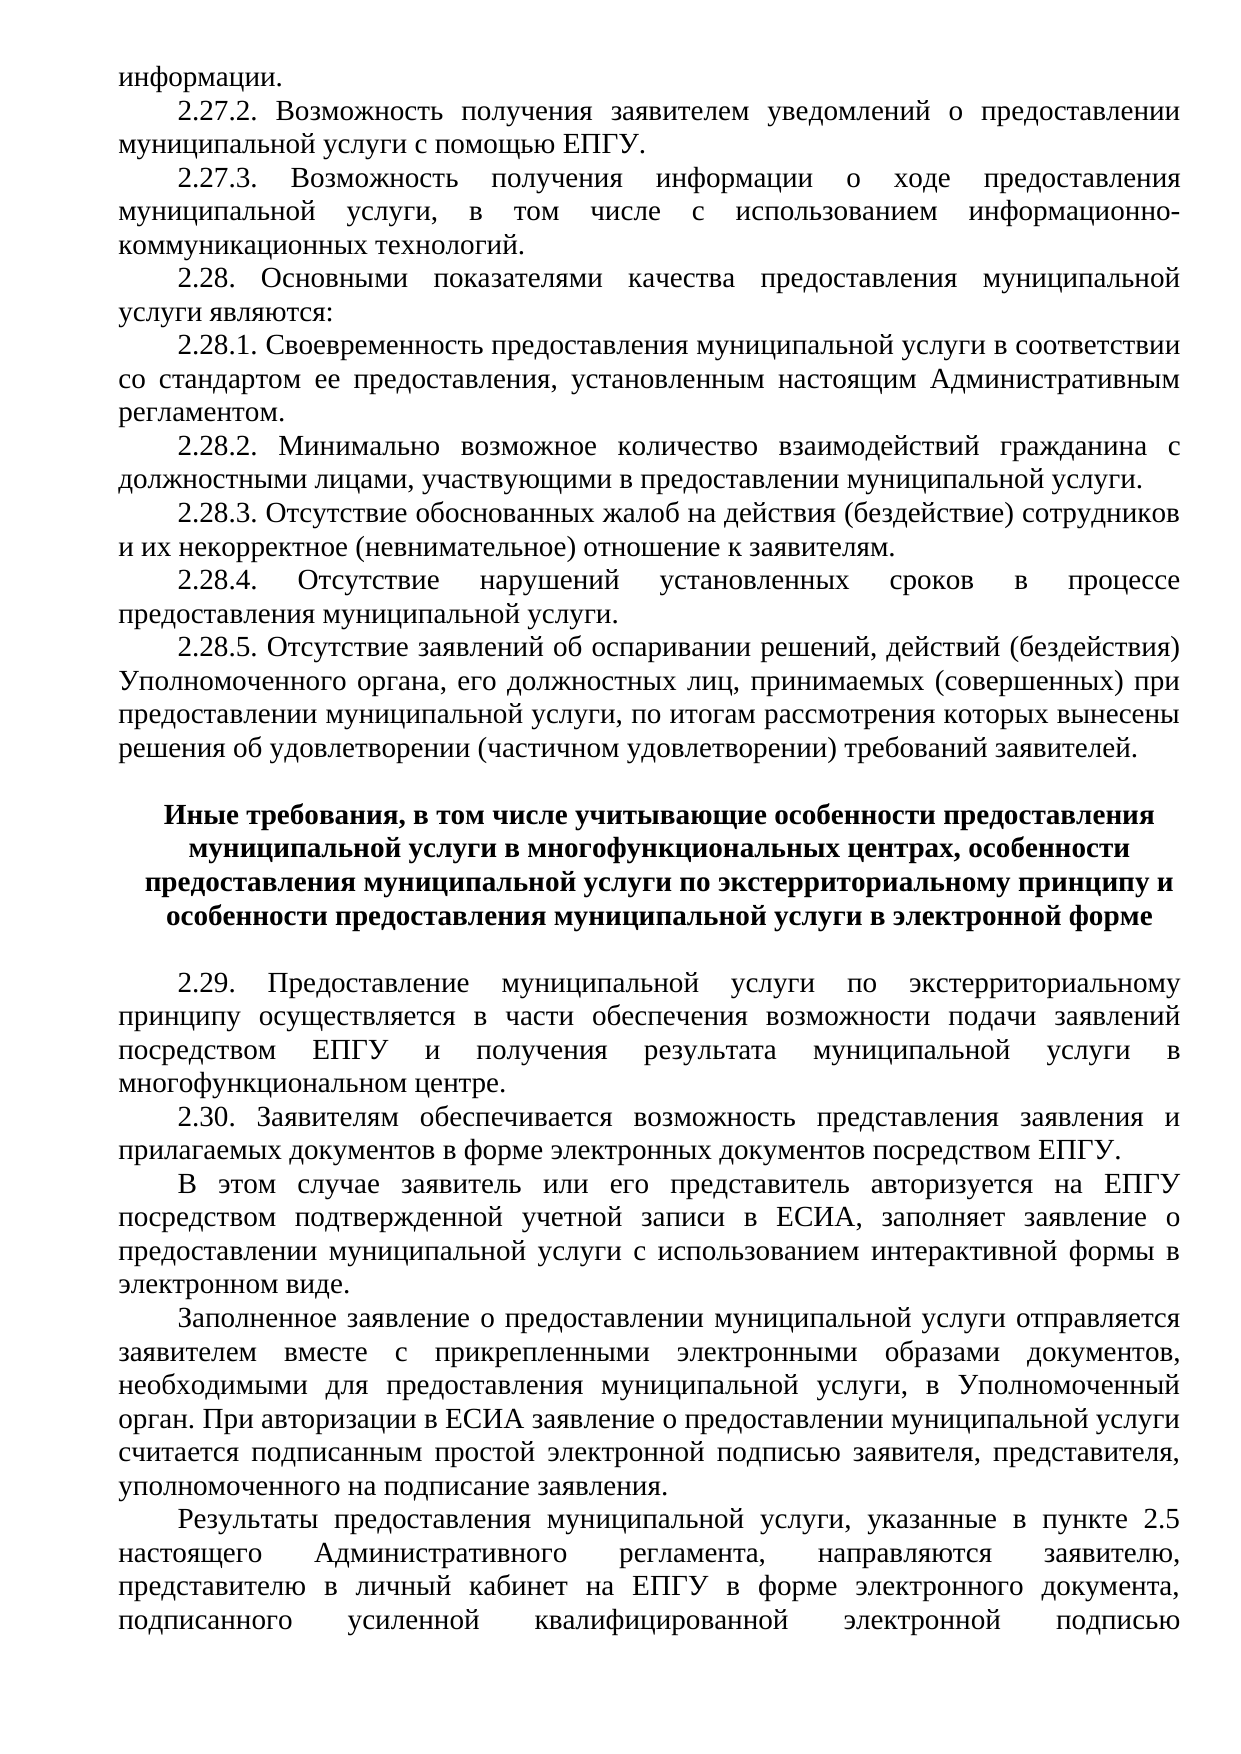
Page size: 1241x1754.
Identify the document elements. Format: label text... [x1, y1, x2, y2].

subtitle Иные требования, в том числе учитывающие особенности предоставления муниципальной услуги в многофункциональных центрах, особенности предоставления муниципальной услуги по экстерриториальному принципу и особенности предоставления муниципальной услуги в электронной форме [138, 797, 1181, 931]
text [118, 1501, 1181, 1636]
text 2.28.2. Минимально возможное количество взаимодействий гражданина с должностными лицами, участвующими в предоставлении муниципальной услуги. [118, 428, 1181, 495]
text 2.28.3. Отсутствие обоснованных жалоб на действия (бездействие) сотрудников и их некорректное (невнимательное) отношение к заявителям. [118, 495, 1181, 562]
text 2.29. Предоставление муниципальной услуги по экстерриториальному принципу осуществляется в части обеспечения возможности подачи заявлений посредством ЕПГУ и получения результата муниципальной услуги в многофункциональном центре. [118, 965, 1181, 1099]
text 2.28. Основными показателями качества предоставления муниципальной услуги являются: [118, 260, 1181, 327]
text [118, 59, 1181, 93]
text 2.28.1. Своевременность предоставления муниципальной услуги в соответствии со стандартом ее предоставления, установленным настоящим Административным регламентом. [118, 327, 1181, 428]
text В этом случае заявитель или его представитель авторизуется на ЕПГУ посредством подтвержденной учетной записи в ЕСИА, заполняет заявление о предоставлении муниципальной услуги с использованием интерактивной формы в электронном виде. [118, 1166, 1181, 1300]
text 2.27.2. Возможность получения заявителем уведомлений о предоставлении муниципальной услуги с помощью ЕПГУ. [118, 93, 1181, 160]
text Заполненное заявление о предоставлении муниципальной услуги отправляется заявителем вместе с прикрепленными электронными образами документов, необходимыми для предоставления муниципальной услуги, в Уполномоченный орган. При авторизации в ЕСИА заявление о предоставлении муниципальной услуги считается подписанным простой электронной подписью заявителя, представителя, уполномоченного на подписание заявления. [118, 1300, 1181, 1501]
text 2.30. Заявителям обеспечивается возможность представления заявления и прилагаемых документов в форме электронных документов посредством ЕПГУ. [118, 1099, 1181, 1166]
text 2.27.3. Возможность получения информации о ходе предоставления муниципальной услуги, в том числе с использованием информационно-коммуникационных технологий. [118, 160, 1181, 260]
text 2.28.5. Отсутствие заявлений об оспаривании решений, действий (бездействия) Уполномоченного органа, его должностных лиц, принимаемых (совершенных) при предоставлении муниципальной услуги, по итогам рассмотрения которых вынесены решения об удовлетворении (частичном удовлетворении) требований заявителей. [118, 629, 1181, 763]
text 2.28.4. Отсутствие нарушений установленных сроков в процессе предоставления муниципальной услуги. [118, 562, 1181, 629]
